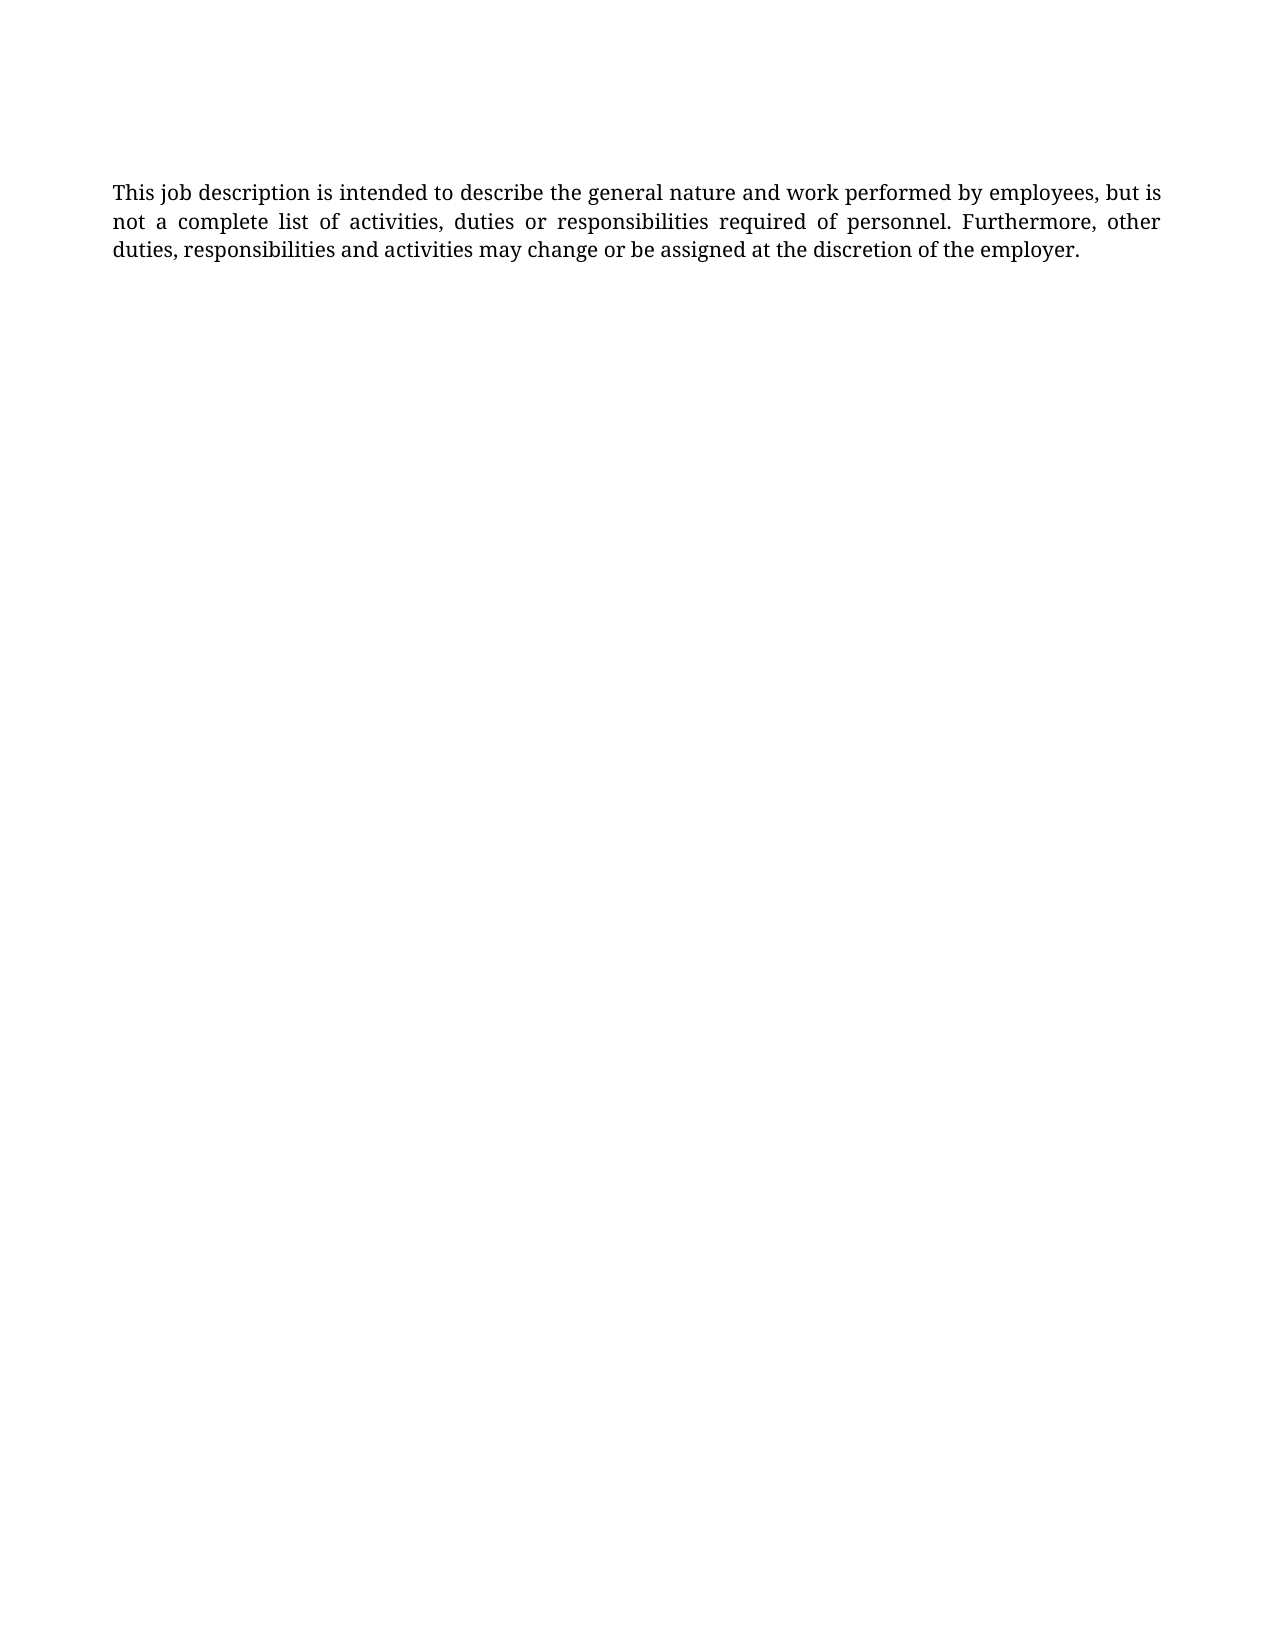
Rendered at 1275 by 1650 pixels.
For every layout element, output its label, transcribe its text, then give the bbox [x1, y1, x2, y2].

text This job description is intended to describe the general nature and work performed by employees, but is not a complete list of activities, duties or responsibilities required of personnel. Furthermore, other duties, responsibilities and activities may change or be assigned at the discretion of the employer. [112, 178, 1162, 264]
